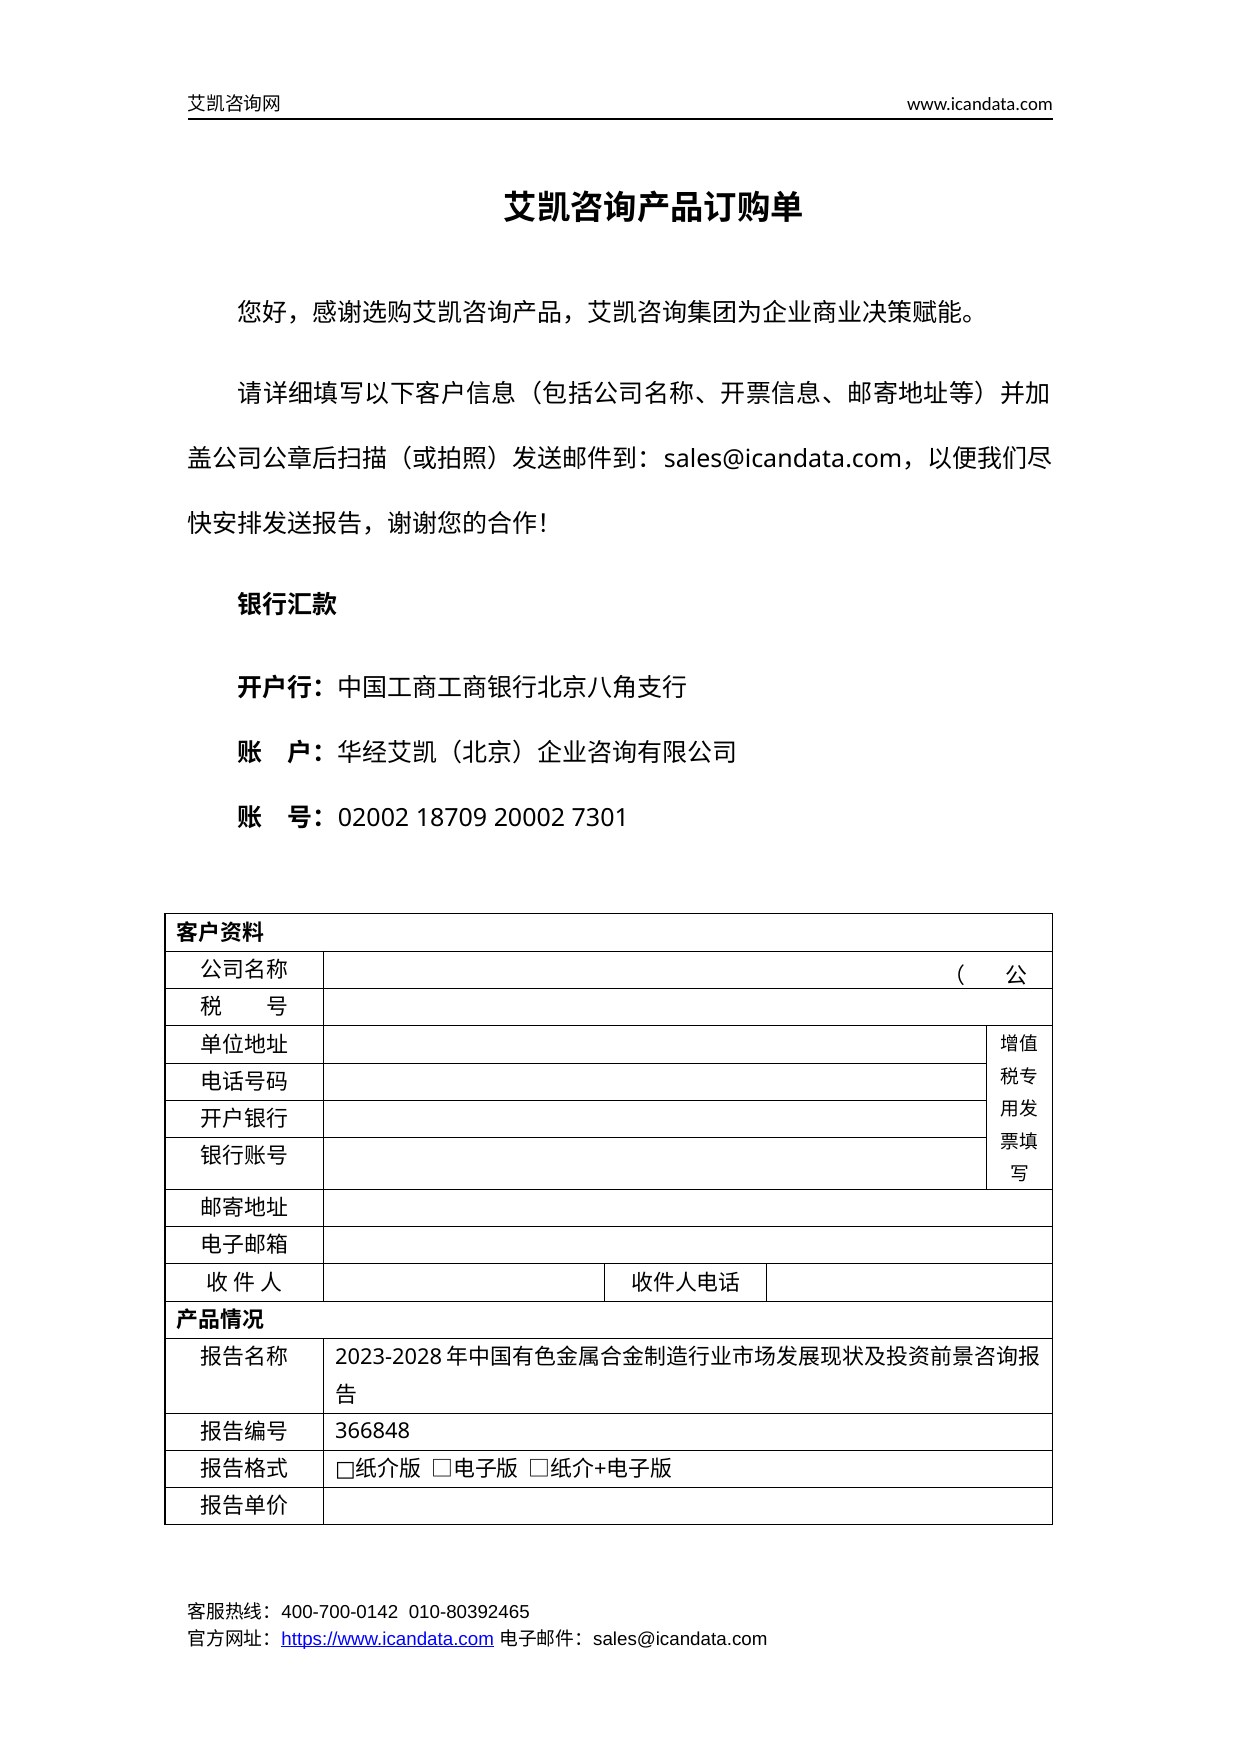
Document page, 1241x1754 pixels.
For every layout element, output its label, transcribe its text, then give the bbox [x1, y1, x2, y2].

text 账 户：华经艾凯（北京）企业咨询有限公司 [187, 718, 1053, 783]
table_cell [324, 989, 1052, 1025]
table_cell 电话号码 [166, 1064, 323, 1100]
table_cell 收件人电话 [605, 1264, 766, 1301]
table_cell [324, 1064, 986, 1100]
table_cell [324, 1227, 1052, 1263]
table_cell 增值税专用发票填写 [987, 1026, 1052, 1189]
table_header 客户资料 [166, 914, 1052, 951]
text 账 号：02002 18709 20002 7301 [187, 783, 1053, 848]
table_cell [324, 1488, 1052, 1524]
table_cell 邮寄地址 [166, 1190, 323, 1226]
table_cell [324, 1138, 986, 1189]
text 请详细填写以下客户信息（包括公司名称、开票信息、邮寄地址等）并加盖公司公章后扫描（或拍照）发送邮件到：sales@icandata.com，以便我们尽快安排发送报告，谢谢您的合作！ [187, 359, 1053, 554]
text 银行汇款 [187, 570, 1053, 635]
table_cell 开户银行 [166, 1101, 323, 1137]
table_cell 报告单价 [166, 1488, 323, 1524]
table_cell 收 件 人 [166, 1264, 323, 1301]
table_cell 单位地址 [166, 1026, 323, 1062]
table_cell [324, 1264, 604, 1301]
text 您好，感谢选购艾凯咨询产品，艾凯咨询集团为企业商业决策赋能。 [187, 278, 1053, 343]
table_cell 产品情况 [166, 1302, 1052, 1338]
table_cell [324, 952, 1052, 988]
table_cell □纸介版 □电子版 □纸介+电子版 [324, 1451, 1052, 1487]
table_cell [324, 1026, 986, 1062]
table_cell 公司名称 [166, 952, 323, 988]
table_cell [324, 1190, 1052, 1226]
table_cell 税 号 [166, 989, 323, 1025]
table_cell 银行账号 [166, 1138, 323, 1189]
table_cell 报告名称 [166, 1339, 323, 1412]
table_cell 报告编号 [166, 1414, 323, 1450]
table_cell 2023-2028年中国有色金属合金制造行业市场发展现状及投资前景咨询报告 [324, 1339, 1052, 1412]
text 开户行：中国工商工商银行北京八角支行 [187, 653, 1053, 718]
table_cell 电子邮箱 [166, 1227, 323, 1263]
table_cell 366848 [324, 1414, 1052, 1450]
table_cell 报告格式 [166, 1451, 323, 1487]
text 艾凯咨询产品订购单 [187, 172, 1053, 237]
table_cell [324, 1101, 986, 1137]
table_cell [767, 1264, 1052, 1301]
